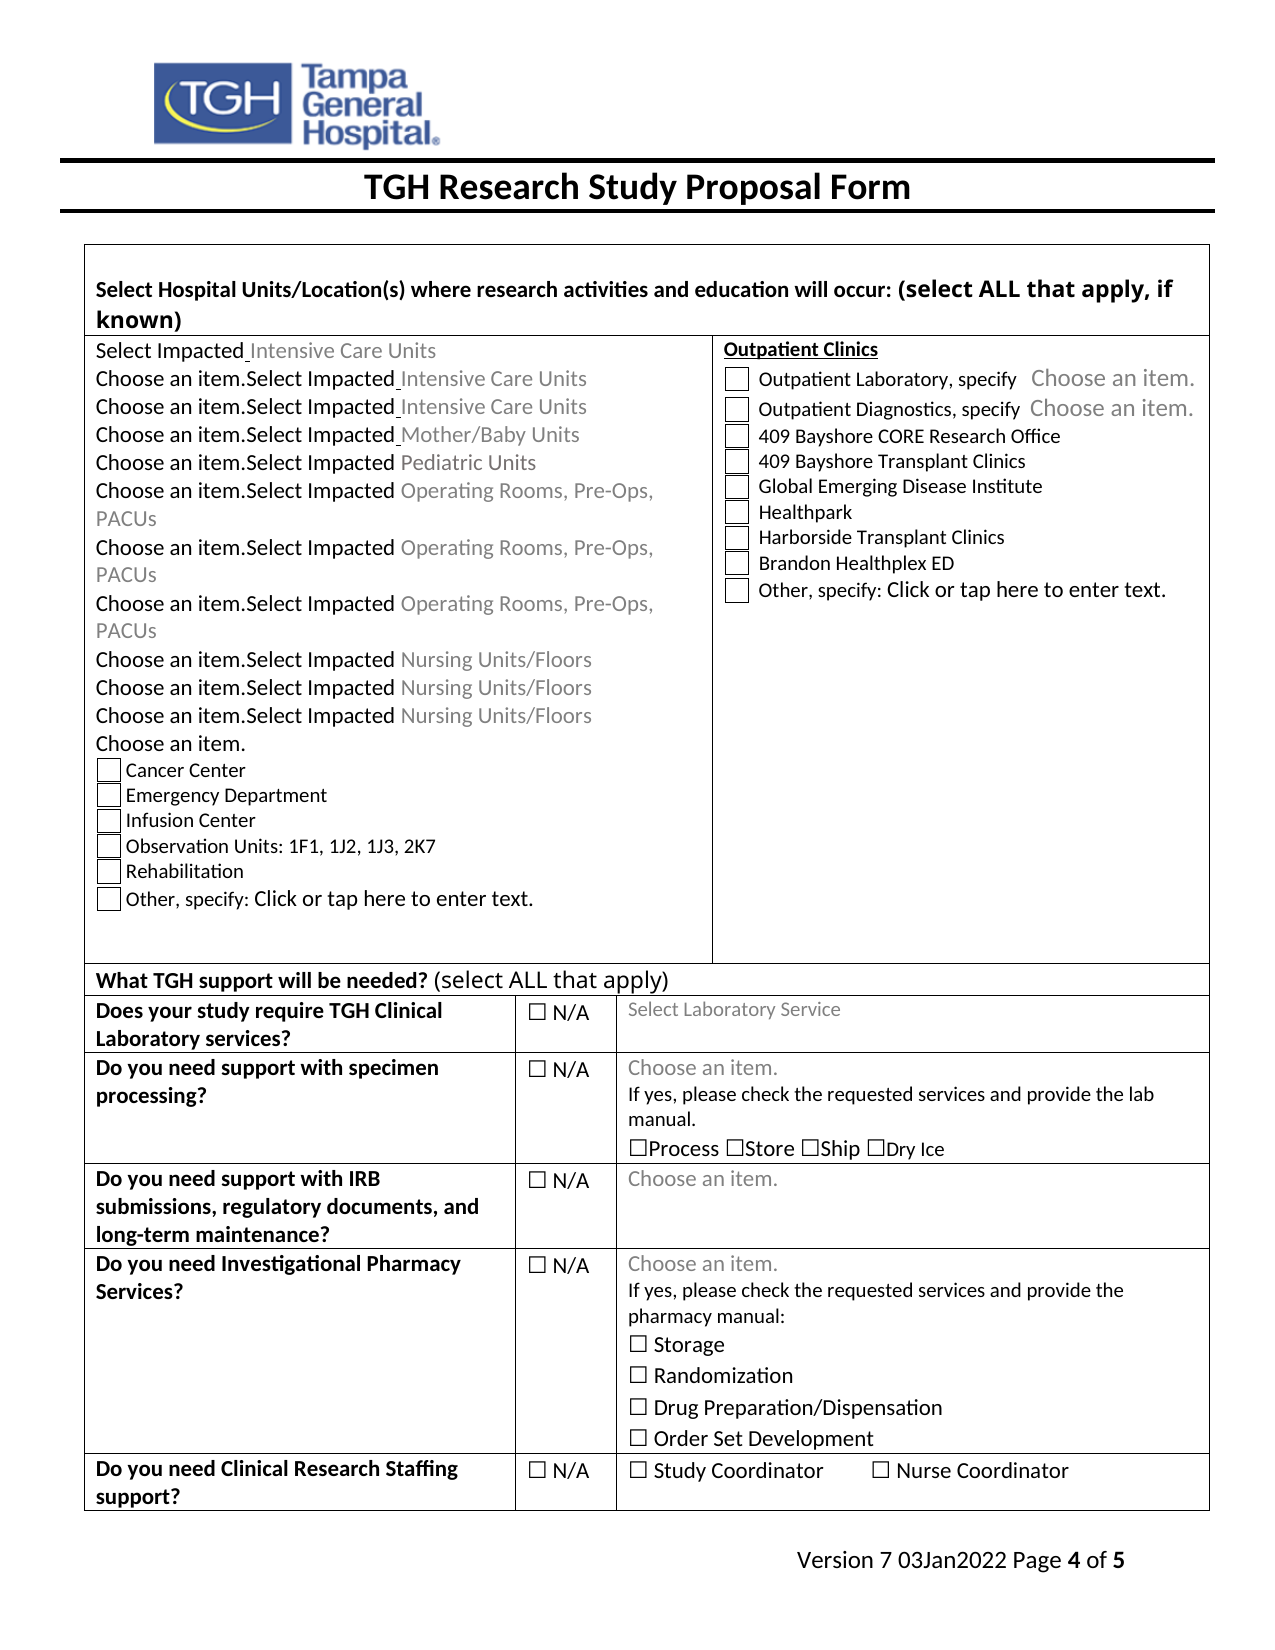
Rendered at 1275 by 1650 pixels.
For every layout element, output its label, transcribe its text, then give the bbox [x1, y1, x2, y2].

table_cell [85, 1454, 515, 1510]
table_cell What TGH support will be needed? (select ALL that apply) [85, 964, 1209, 995]
table_cell If yes, please check the requested services and provide the pharmacy manual: Storage Randomization Drug Preparation/Dispensation Order Set Development [617, 1249, 1209, 1453]
table_cell [617, 1164, 1209, 1248]
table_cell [617, 1454, 1209, 1510]
table_cell Cancer Center Emergency Department Infusion Center Observation Units: 1F1, 1J2, 1J3, 2K7 Rehabilitation Other, specify: [85, 336, 712, 963]
table_cell Do you need support with specimen processing? [85, 1053, 515, 1163]
table_cell Outpatient Clinics Outpatient Laboratory, specify Outpatient Diagnostics, specify 409 Bayshore CORE Research Office 409 Bayshore Transplant Clinics Global Emerging Disease Institute Healthpark Harborside Transplant Clinics Brandon Healthplex ED Other, specify: [713, 336, 1209, 963]
table_cell N/A [516, 1053, 616, 1163]
table_cell N/A [516, 1164, 616, 1248]
table_cell If yes, please check the requested services and provide the lab manual. Process Store Ship Dry Ice [617, 1053, 1209, 1163]
table_cell N/A [516, 996, 616, 1052]
table_cell Select Hospital Units/Location(s) where research activities and education will occur: (select ALL that apply, if known) [85, 245, 1209, 335]
table_cell N/A [516, 1454, 616, 1510]
table_cell Do you need Investigational Pharmacy Services? [85, 1249, 515, 1453]
table_cell Does your study require TGH Clinical Laboratory services? [85, 996, 515, 1052]
table_cell Do you need support with IRB submissions, regulatory documents, and long-term maintenance? [85, 1164, 515, 1248]
table_cell N/A [516, 1249, 616, 1453]
table_cell [617, 996, 1209, 1052]
